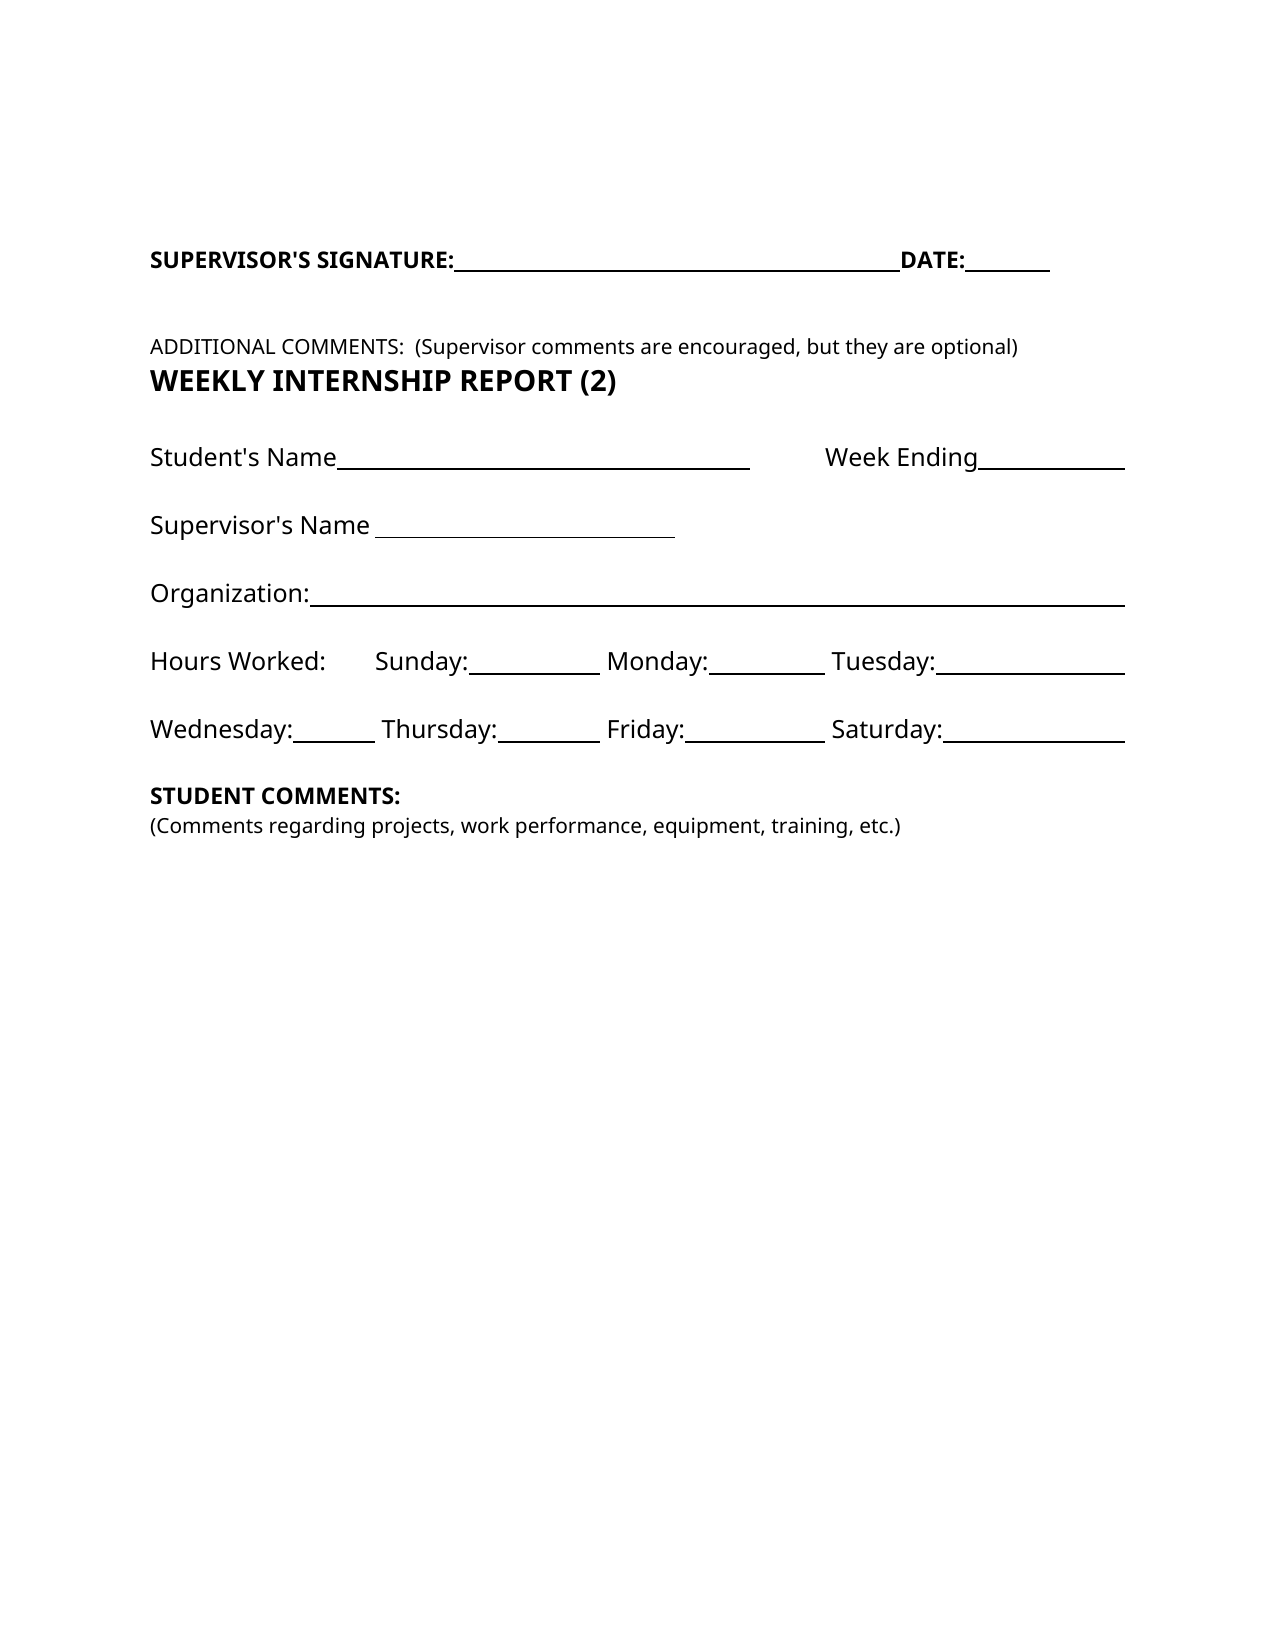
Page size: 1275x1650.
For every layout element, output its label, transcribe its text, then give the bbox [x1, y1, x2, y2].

text WEEKLY INTERNSHIP REPORT (2) [150, 360, 1125, 400]
text (Comments regarding projects, work performance, equipment, training, etc.) [150, 812, 1125, 840]
text Organization: [150, 576, 1125, 610]
text ADDITIONAL COMMENTS: (Supervisor comments are encouraged, but they are optional) [150, 332, 1125, 360]
text STUDENT COMMENTS: [150, 780, 1125, 812]
text Hours Worked: Sunday: Monday: Tuesday: [150, 644, 1125, 678]
text SUPERVISOR'S SIGNATURE: DATE: [150, 244, 1125, 275]
text Supervisor's Name [150, 508, 1125, 542]
text Wednesday: Thursday: Friday: Saturday: [150, 712, 1125, 746]
text Student's Name Week Ending [150, 440, 1125, 474]
